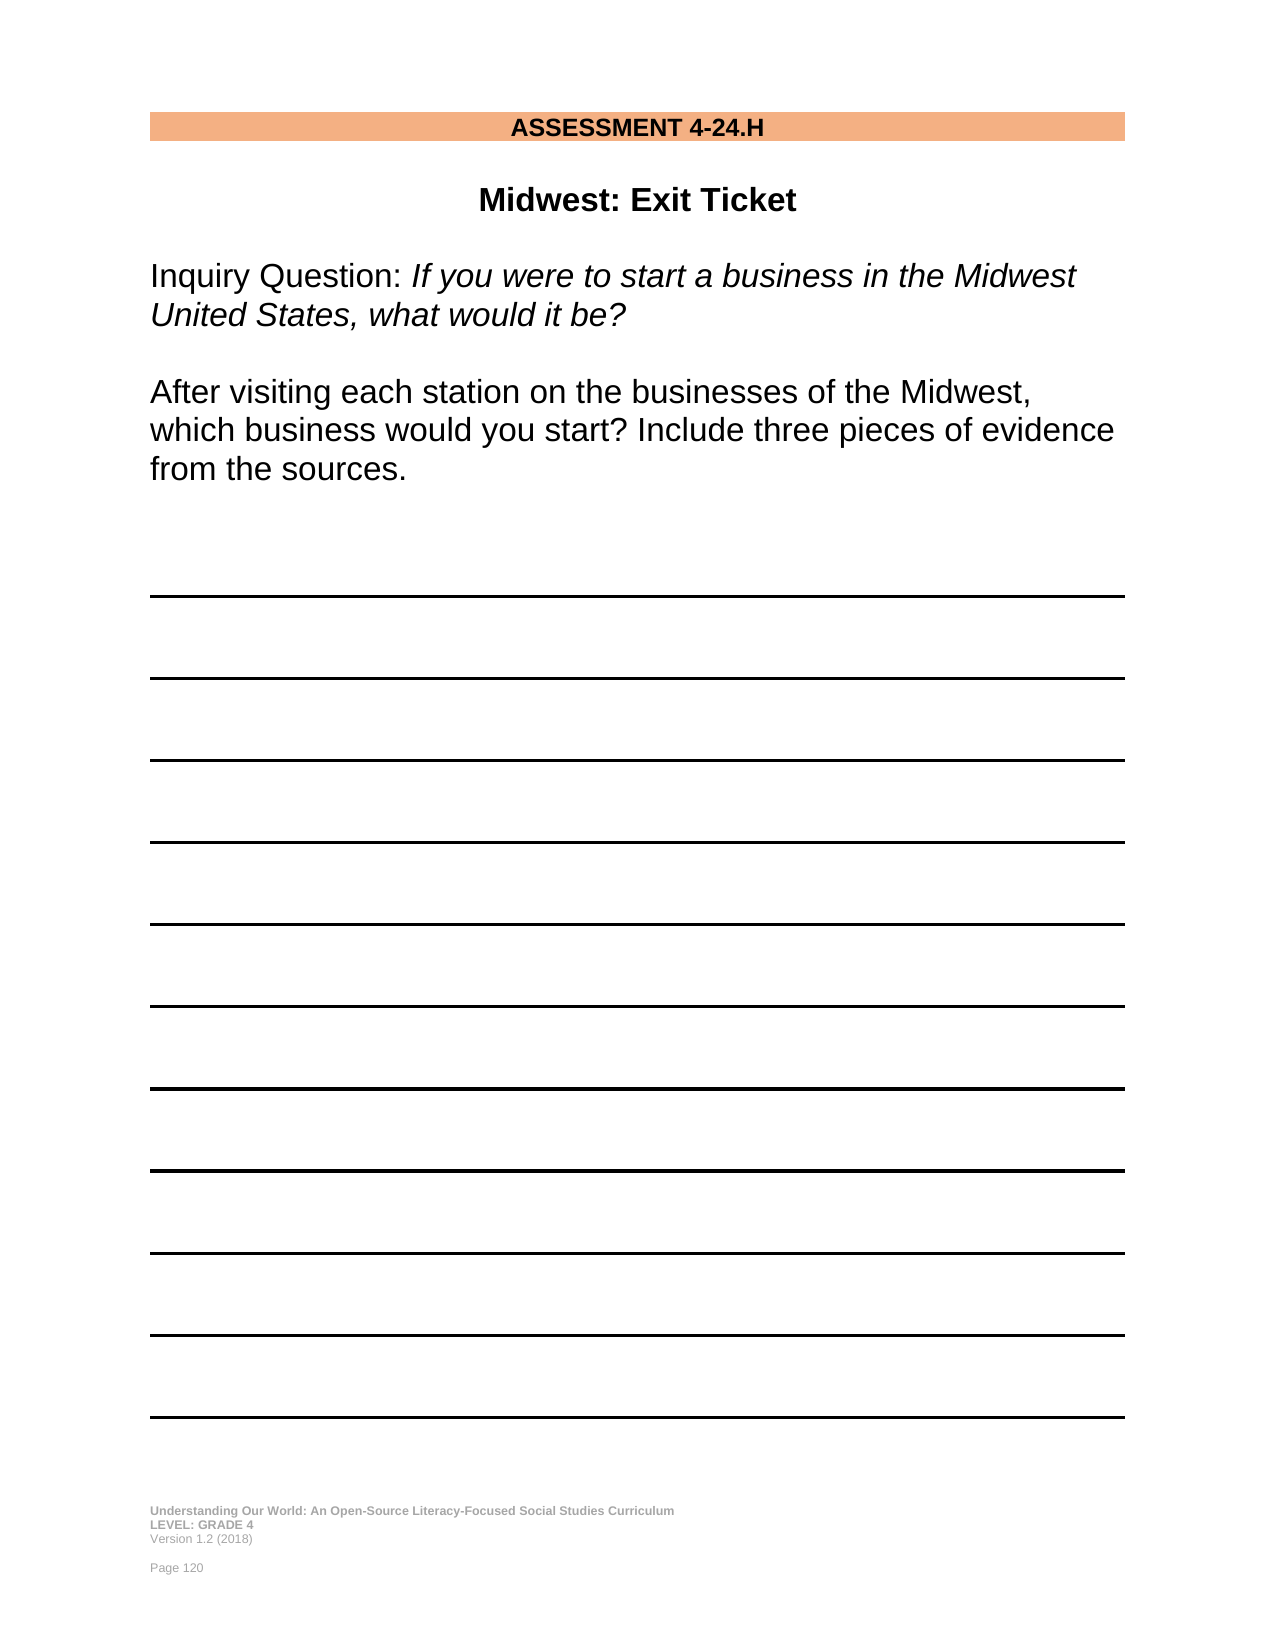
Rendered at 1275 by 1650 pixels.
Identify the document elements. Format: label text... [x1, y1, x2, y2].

text Midwest: Exit Ticket [150, 180, 1125, 218]
text Inquiry Question: If you were to start a business in the Midwest United States, what would it be? [150, 257, 1125, 333]
text After visiting each station on the businesses of the Midwest, which business would you start? Include three pieces of evidence from the sources. [150, 372, 1125, 487]
text ASSESSMENT 4-24.H [150, 112, 1125, 141]
